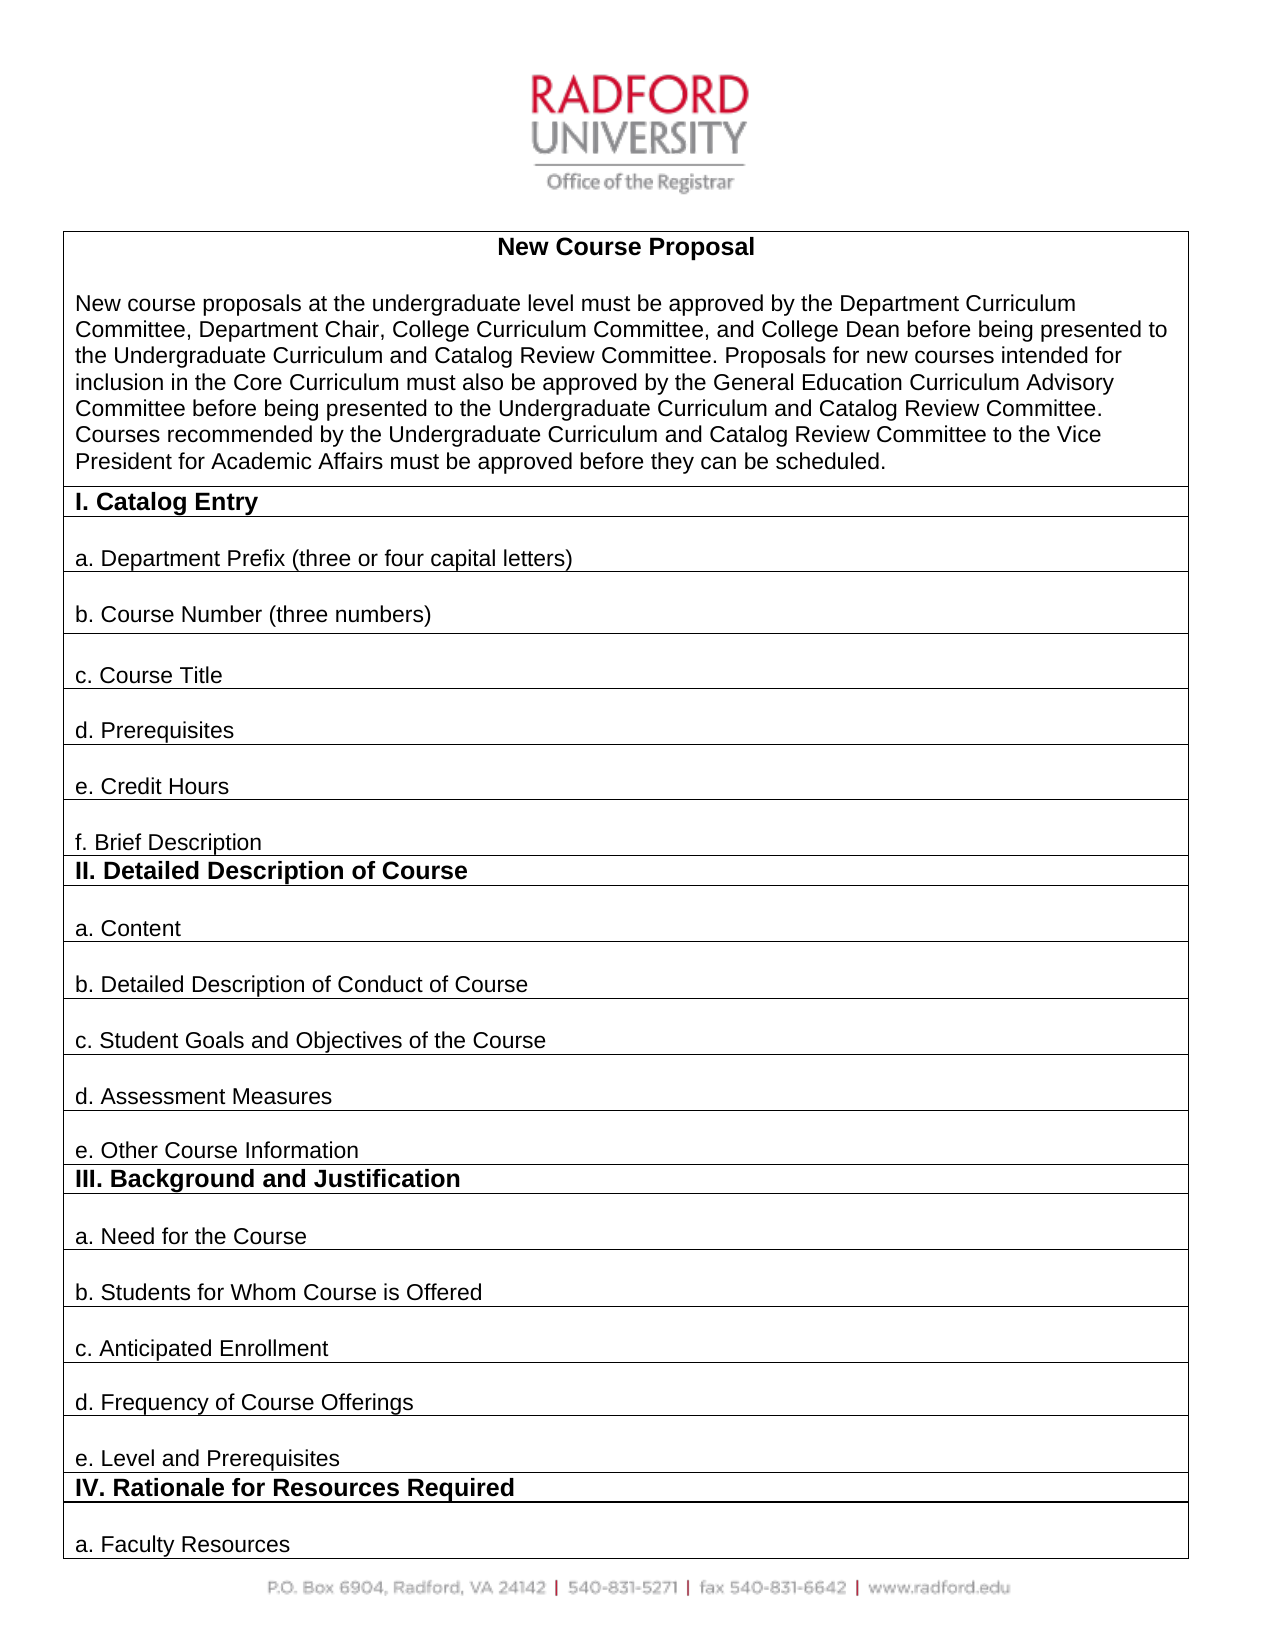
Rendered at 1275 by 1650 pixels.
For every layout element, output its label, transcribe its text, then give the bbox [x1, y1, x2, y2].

table_cell II. Detailed Description of Course [64, 856, 1188, 885]
table_cell c. Course Title [64, 634, 1188, 688]
table_cell IV. Rationale for Resources Required [64, 1473, 1188, 1501]
table_cell b. Course Number (three numbers) [64, 572, 1188, 633]
table_cell e. Credit Hours [64, 745, 1188, 799]
table_cell d. Assessment Measures [64, 1055, 1188, 1110]
table_cell c. Student Goals and Objectives of the Course [64, 999, 1188, 1053]
table_cell a. Need for the Course [64, 1194, 1188, 1249]
table_cell I. Catalog Entry [64, 487, 1188, 516]
table_cell b. Students for Whom Course is Offered [64, 1250, 1188, 1306]
table_cell III. Background and Justification [64, 1165, 1188, 1193]
table_cell e. Level and Prerequisites [64, 1416, 1188, 1472]
table_cell c. Anticipated Enrollment [64, 1307, 1188, 1362]
table_cell f. Brief Description [64, 800, 1188, 855]
table_cell b. Detailed Description of Conduct of Course [64, 942, 1188, 997]
table_cell a. Content [64, 886, 1188, 941]
table_cell e. Other Course Information [64, 1111, 1188, 1163]
table_cell a. Faculty Resources [64, 1503, 1188, 1557]
table_header New Course Proposal New course proposals at the undergraduate level must be approved by the Department Curriculum Committee, Department Chair, College Curriculum Committee, and College Dean before being presented to the Undergraduate Curriculum and Catalog Review Committee. Proposals for new courses intended for inclusion in the Core Curriculum must also be approved by the General Education Curriculum Advisory Committee before being presented to the Undergraduate Curriculum and Catalog Review Committee. Courses recommended by the Undergraduate Curriculum and Catalog Review Committee to the Vice President for Academic Affairs must be approved before they can be scheduled. [64, 232, 1188, 486]
table_cell d. Frequency of Course Offerings [64, 1363, 1188, 1415]
table_cell d. Prerequisites [64, 689, 1188, 744]
table_cell a. Department Prefix (three or four capital letters) [64, 517, 1188, 571]
